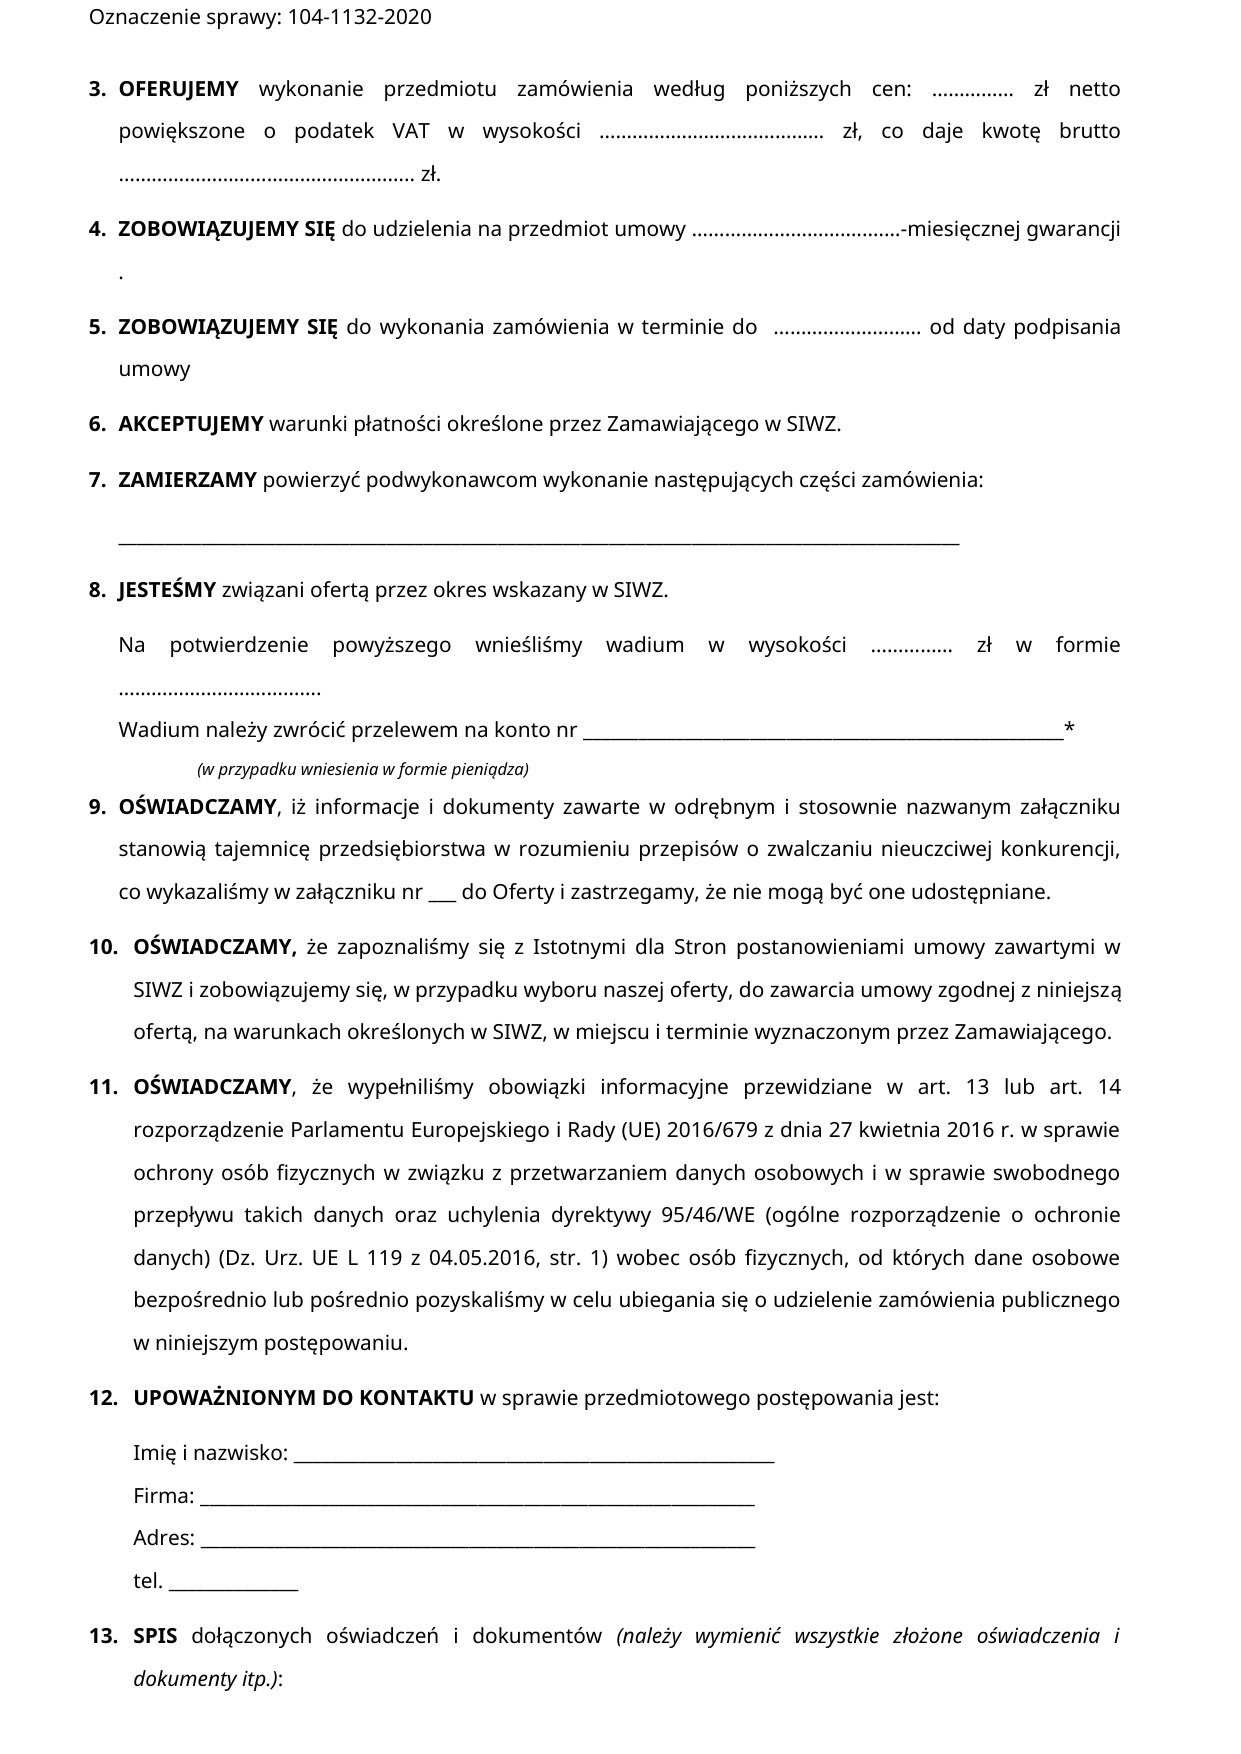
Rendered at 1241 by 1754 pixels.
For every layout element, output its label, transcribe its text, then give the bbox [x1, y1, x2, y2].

list UPOWAŻNIONYM DO KONTAKTU w sprawie przedmiotowego postępowania jest: [89, 1383, 1122, 1412]
text Firma: ____________________________________________________________ [133, 1481, 1122, 1509]
list ZAMIERZAMY powierzyć podwykonawcom wykonanie następujących części zamówienia: [89, 465, 1122, 493]
text tel. ______________ [133, 1566, 1122, 1594]
text Adres: ____________________________________________________________ [133, 1523, 1122, 1552]
list SPIS dołączonych oświadczeń i dokumentów (należy wymienić wszystkie złożone oświadczenia i dokumenty itp.): [89, 1621, 1122, 1692]
text (w przypadku wniesienia w formie pieniądza) [89, 758, 1122, 781]
list OŚWIADCZAMY, że wypełniliśmy obowiązki informacyjne przewidziane w art. 13 lub art. 14 rozporządzenie Parlamentu Europejskiego i Rady (UE) 2016/679 z dnia 27 kwietnia 2016 r. w sprawie ochrony osób fizycznych w związku z przetwarzaniem danych osobowych i w sprawie swobodnego przepływu takich danych oraz uchylenia dyrektywy 95/46/WE (ogólne rozporządzenie o ochronie danych) (Dz. Urz. UE L 119 z 04.05.2016, str. 1) wobec osób fizycznych, od których dane osobowe bezpośrednio lub pośrednio pozyskaliśmy w celu ubiegania się o udzielenie zamówienia publicznego w niniejszym postępowaniu. [89, 1072, 1122, 1357]
list OFERUJEMY wykonanie przedmiotu zamówienia według poniższych cen: …………… zł netto powiększone o podatek VAT w wysokości …………………………..……… zł, co daje kwotę brutto ……………………………………….…….. zł. [89, 74, 1122, 187]
text Wadium należy zwrócić przelewem na konto nr ____________________________________________________* [106, 715, 1122, 744]
text ___________________________________________________________________________________________ [118, 520, 1122, 548]
text Imię i nazwisko: ____________________________________________________ [133, 1438, 1122, 1467]
list JESTEŚMY związani ofertą przez okres wskazany w SIWZ. [89, 575, 1122, 603]
list OŚWIADCZAMY, że zapoznaliśmy się z Istotnymi dla Stron postanowieniami umowy zawartymi w SIWZ i zobowiązujemy się, w przypadku wyboru naszej oferty, do zawarcia umowy zgodnej z niniejszą ofertą, na warunkach określonych w SIWZ, w miejscu i terminie wyznaczonym przez Zamawiającego. [89, 932, 1122, 1046]
list ZOBOWIĄZUJEMY SIĘ do udzielenia na przedmiot umowy …………………………..……-miesięcznej gwarancji . [89, 214, 1122, 285]
text Na potwierdzenie powyższego wnieśliśmy wadium w wysokości …………… zł w formie ………………………………. [118, 630, 1122, 701]
list ZOBOWIĄZUJEMY SIĘ do wykonania zamówienia w terminie do ……………………… od daty podpisania umowy [89, 312, 1122, 383]
list AKCEPTUJEMY warunki płatności określone przez Zamawiającego w SIWZ. [89, 409, 1122, 438]
list OŚWIADCZAMY, iż informacje i dokumenty zawarte w odrębnym i stosownie nazwanym załączniku stanowią tajemnicę przedsiębiorstwa w rozumieniu przepisów o zwalczaniu nieuczciwej konkurencji, co wykazaliśmy w załączniku nr ___ do Oferty i zastrzegamy, że nie mogą być one udostępniane. [89, 792, 1122, 906]
